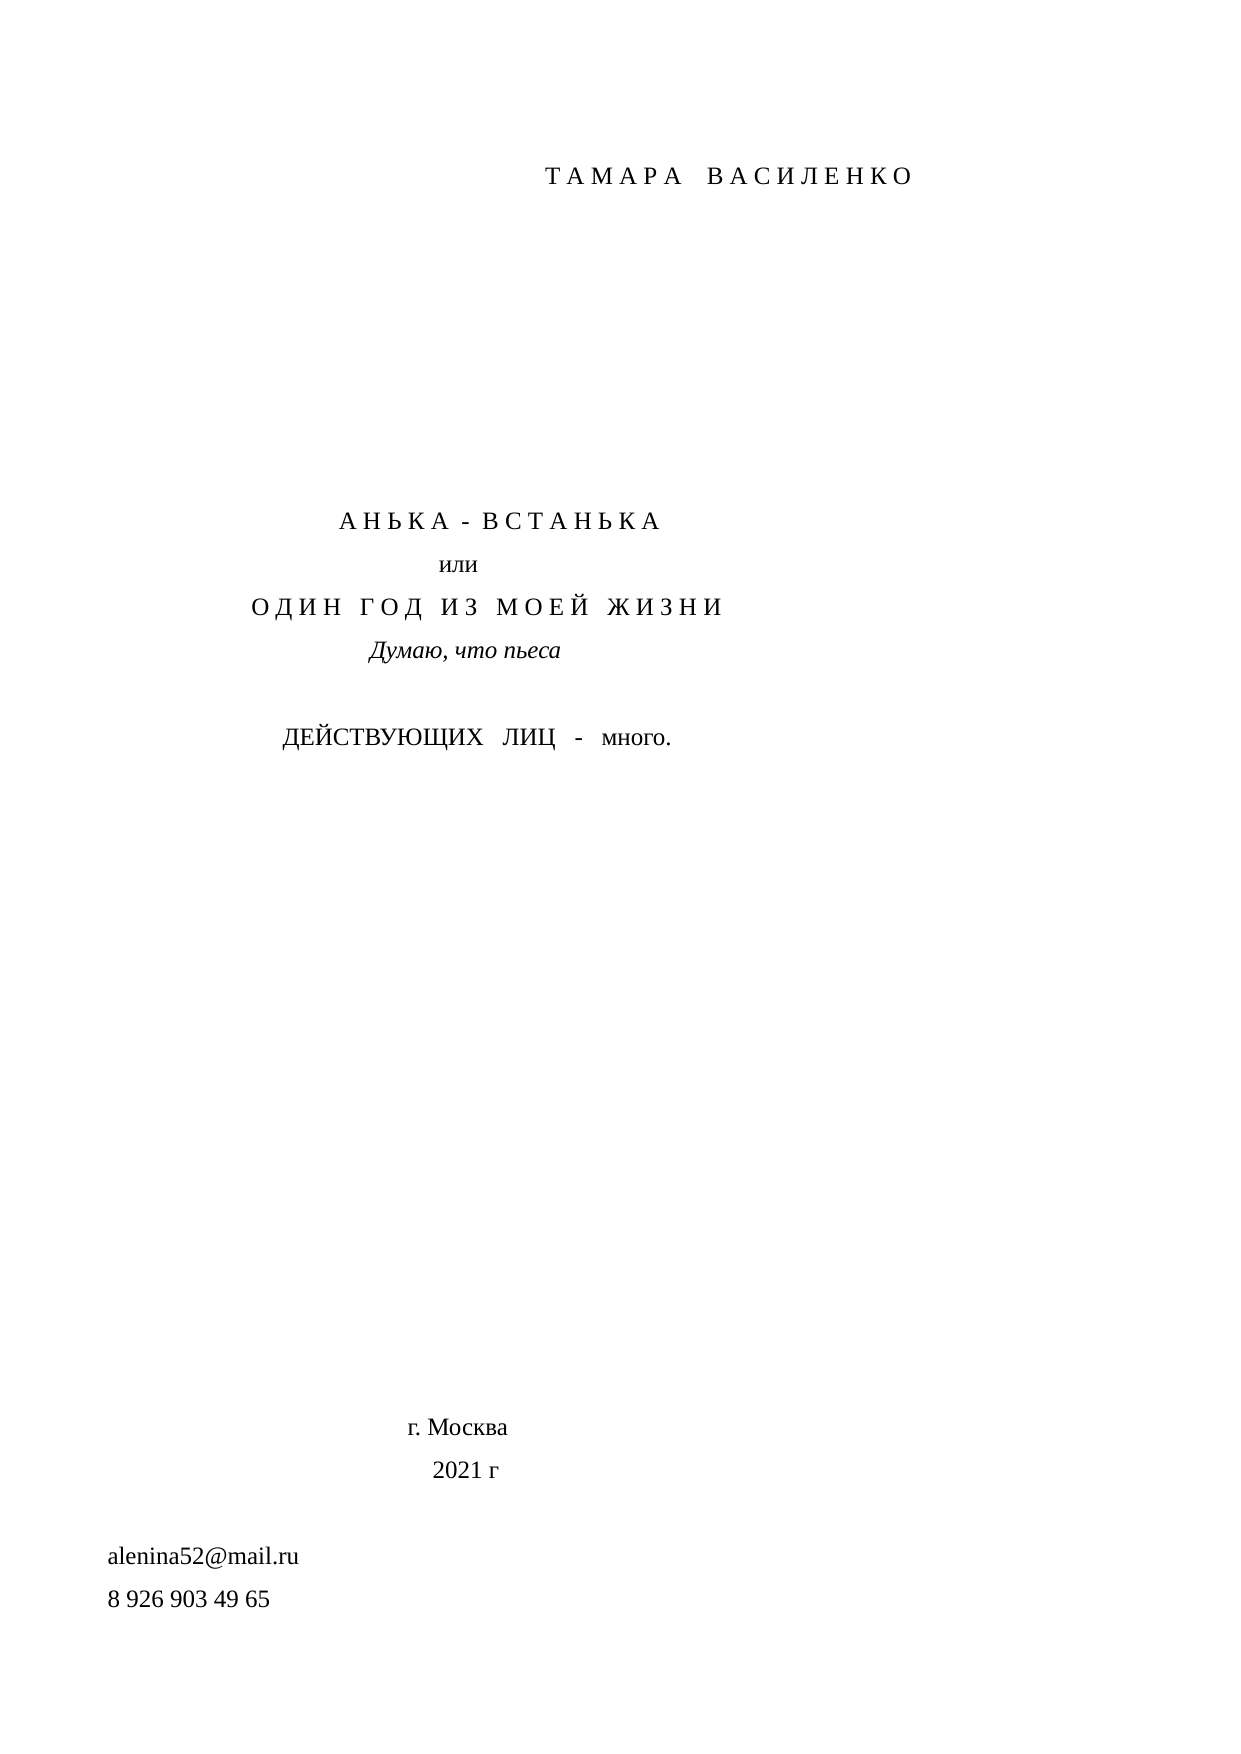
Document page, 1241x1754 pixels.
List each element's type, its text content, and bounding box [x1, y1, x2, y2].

text г. Москва [107, 1412, 1177, 1441]
text О Д И Н Г О Д И З М О Е Й Ж И З Н И [107, 592, 1177, 621]
text А Н Ь К А - В С Т А Н Ь К А [107, 506, 1177, 535]
text или [107, 549, 1177, 578]
text Т А М А Р А В А С И Л Е Н К О [107, 161, 1177, 190]
text alenina52@mail.ru [107, 1541, 1177, 1570]
text ДЕЙСТВУЮЩИХ ЛИЦ - много. [107, 722, 1177, 751]
text Думаю, что пьеса [107, 636, 1177, 664]
text 8 926 903 49 65 [107, 1584, 1177, 1613]
text 2021 г [107, 1455, 1177, 1484]
